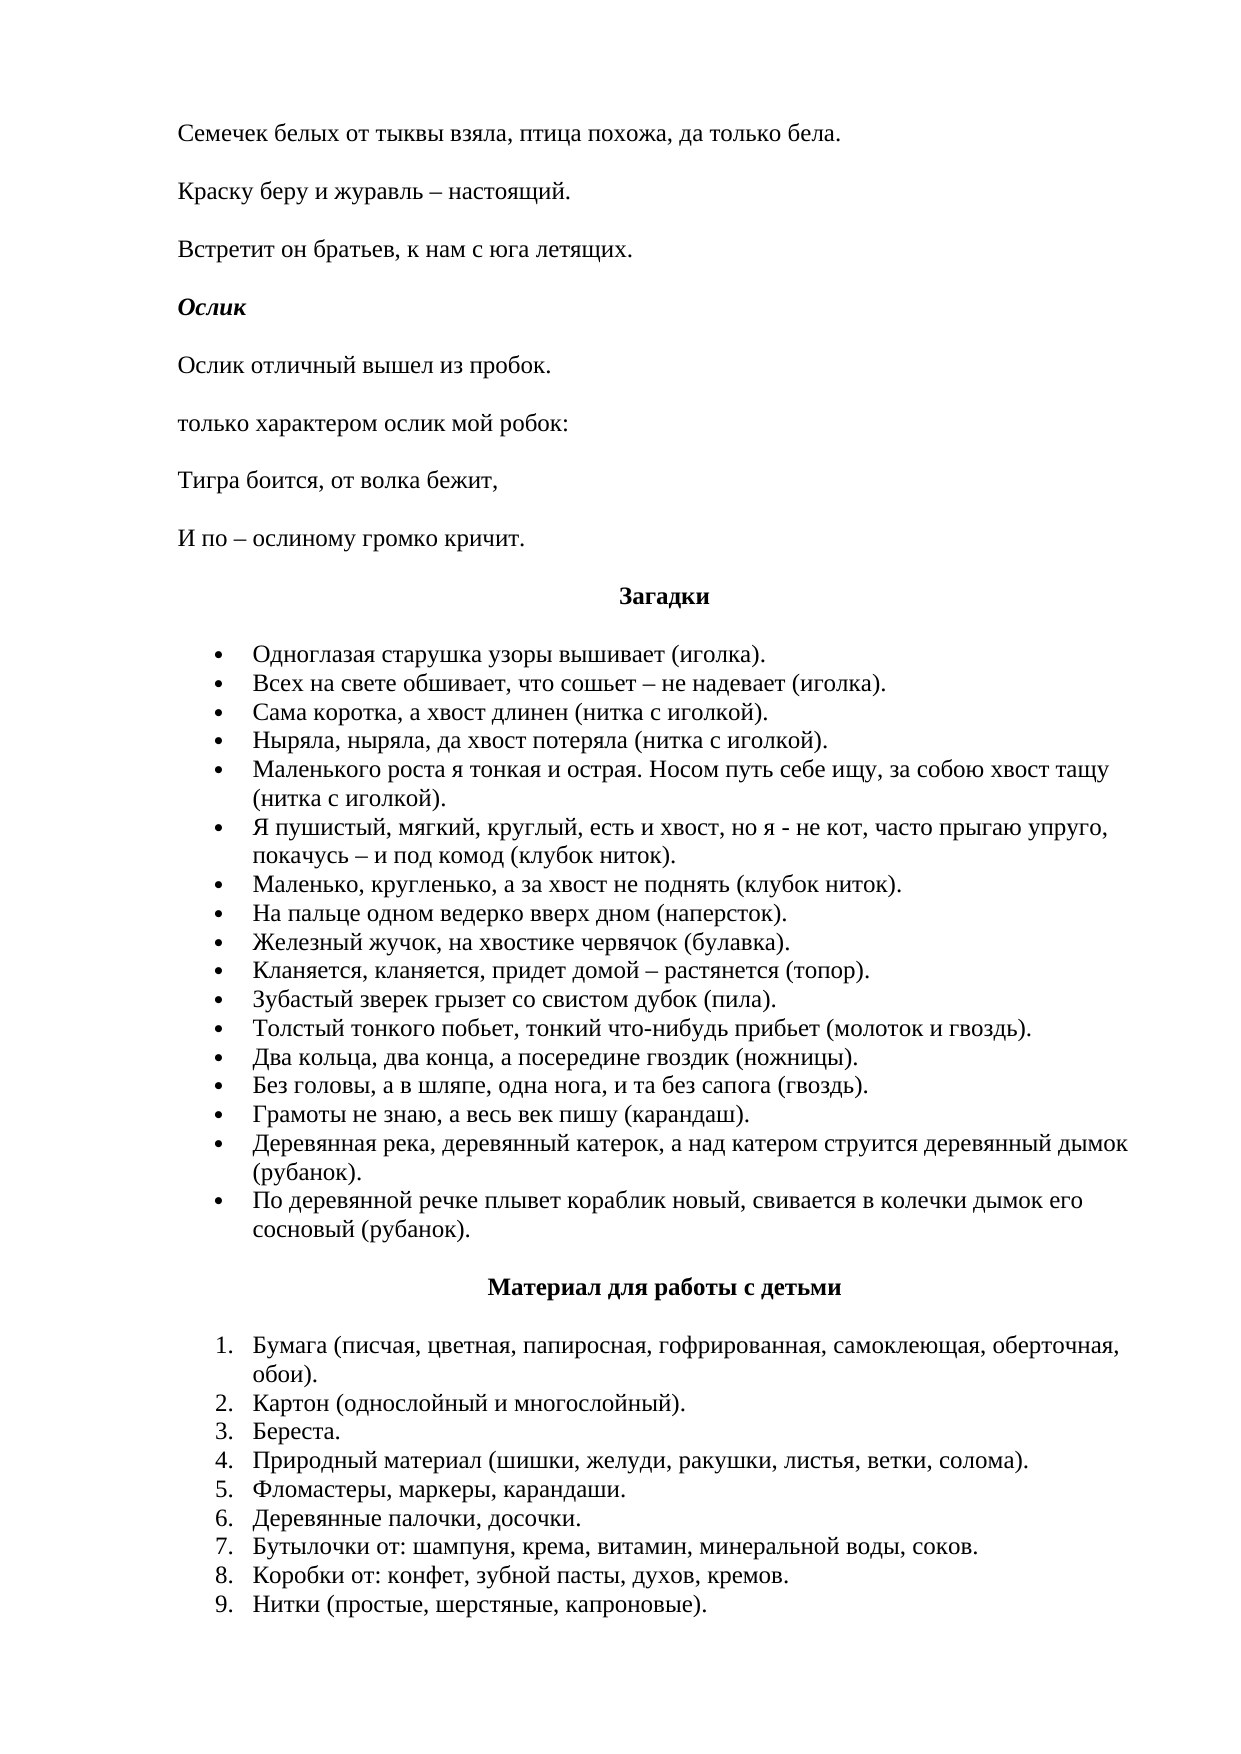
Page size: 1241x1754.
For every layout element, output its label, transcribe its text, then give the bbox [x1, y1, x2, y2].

text Встретит он братьев, к нам с юга летящих. [177, 234, 1152, 263]
list Всех на свете обшивает, что сошьет – не надевает (иголка). [215, 668, 1152, 697]
text Загадки [177, 581, 1152, 610]
list Я пушистый, мягкий, круглый, есть и хвост, но я - не кот, часто прыгаю упруго, покачусь – и под комод (клубок ниток). [215, 812, 1152, 869]
list Бумага (писчая, цветная, папиросная, гофрированная, самоклеющая, оберточная, обои). [215, 1330, 1152, 1388]
list Зубастый зверек грызет со свистом дубок (пила). [215, 984, 1152, 1013]
list Толстый тонкого побьет, тонкий что-нибудь прибьет (молоток и гвоздь). [215, 1013, 1152, 1042]
list На пальце одном ведерко вверх дном (наперсток). [215, 898, 1152, 927]
list Грамоты не знаю, а весь век пишу (карандаш). [215, 1099, 1152, 1128]
list Кланяется, кланяется, придет домой – растянется (топор). [215, 956, 1152, 984]
list Деревянная река, деревянный катерок, а над катером струится деревянный дымок (рубанок). [215, 1128, 1152, 1186]
list Без головы, а в шляпе, одна нога, и та без сапога (гвоздь). [215, 1071, 1152, 1099]
list Деревянные палочки, досочки. [215, 1503, 1152, 1531]
list Фломастеры, маркеры, карандаши. [215, 1474, 1152, 1503]
text Ослик [177, 292, 1152, 321]
text Тигра боится, от волка бежит, [177, 466, 1152, 494]
list Сама коротка, а хвост длинен (нитка с иголкой). [215, 697, 1152, 726]
list Маленько, кругленько, а за хвост не поднять (клубок ниток). [215, 869, 1152, 898]
list Природный материал (шишки, желуди, ракушки, листья, ветки, солома). [215, 1445, 1152, 1474]
list Береста. [215, 1416, 1152, 1445]
text Семечек белых от тыквы взяла, птица похожа, да только бела. [177, 118, 1152, 147]
text Ослик отличный вышел из пробок. [177, 350, 1152, 378]
text И по – ослиному громко кричит. [177, 523, 1152, 552]
list Нитки (простые, шерстяные, капроновые). [215, 1589, 1152, 1618]
list Железный жучок, на хвостике червячок (булавка). [215, 927, 1152, 956]
list Бутылочки от: шампуня, крема, витамин, минеральной воды, соков. [215, 1531, 1152, 1560]
list Маленького роста я тонкая и острая. Носом путь себе ищу, за собою хвост тащу (нитка с иголкой). [215, 754, 1152, 812]
text Краску беру и журавль – настоящий. [177, 176, 1152, 205]
list Два кольца, два конца, а посередине гвоздик (ножницы). [215, 1042, 1152, 1071]
list Ныряла, ныряла, да хвост потеряла (нитка с иголкой). [215, 726, 1152, 754]
text Материал для работы с детьми [177, 1272, 1152, 1301]
list Одноглазая старушка узоры вышивает (иголка). [215, 639, 1152, 668]
list Коробки от: конфет, зубной пасты, духов, кремов. [215, 1560, 1152, 1589]
list По деревянной речке плывет кораблик новый, свивается в колечки дымок его сосновый (рубанок). [215, 1186, 1152, 1243]
list Картон (однослойный и многослойный). [215, 1388, 1152, 1416]
text только характером ослик мой робок: [177, 408, 1152, 436]
